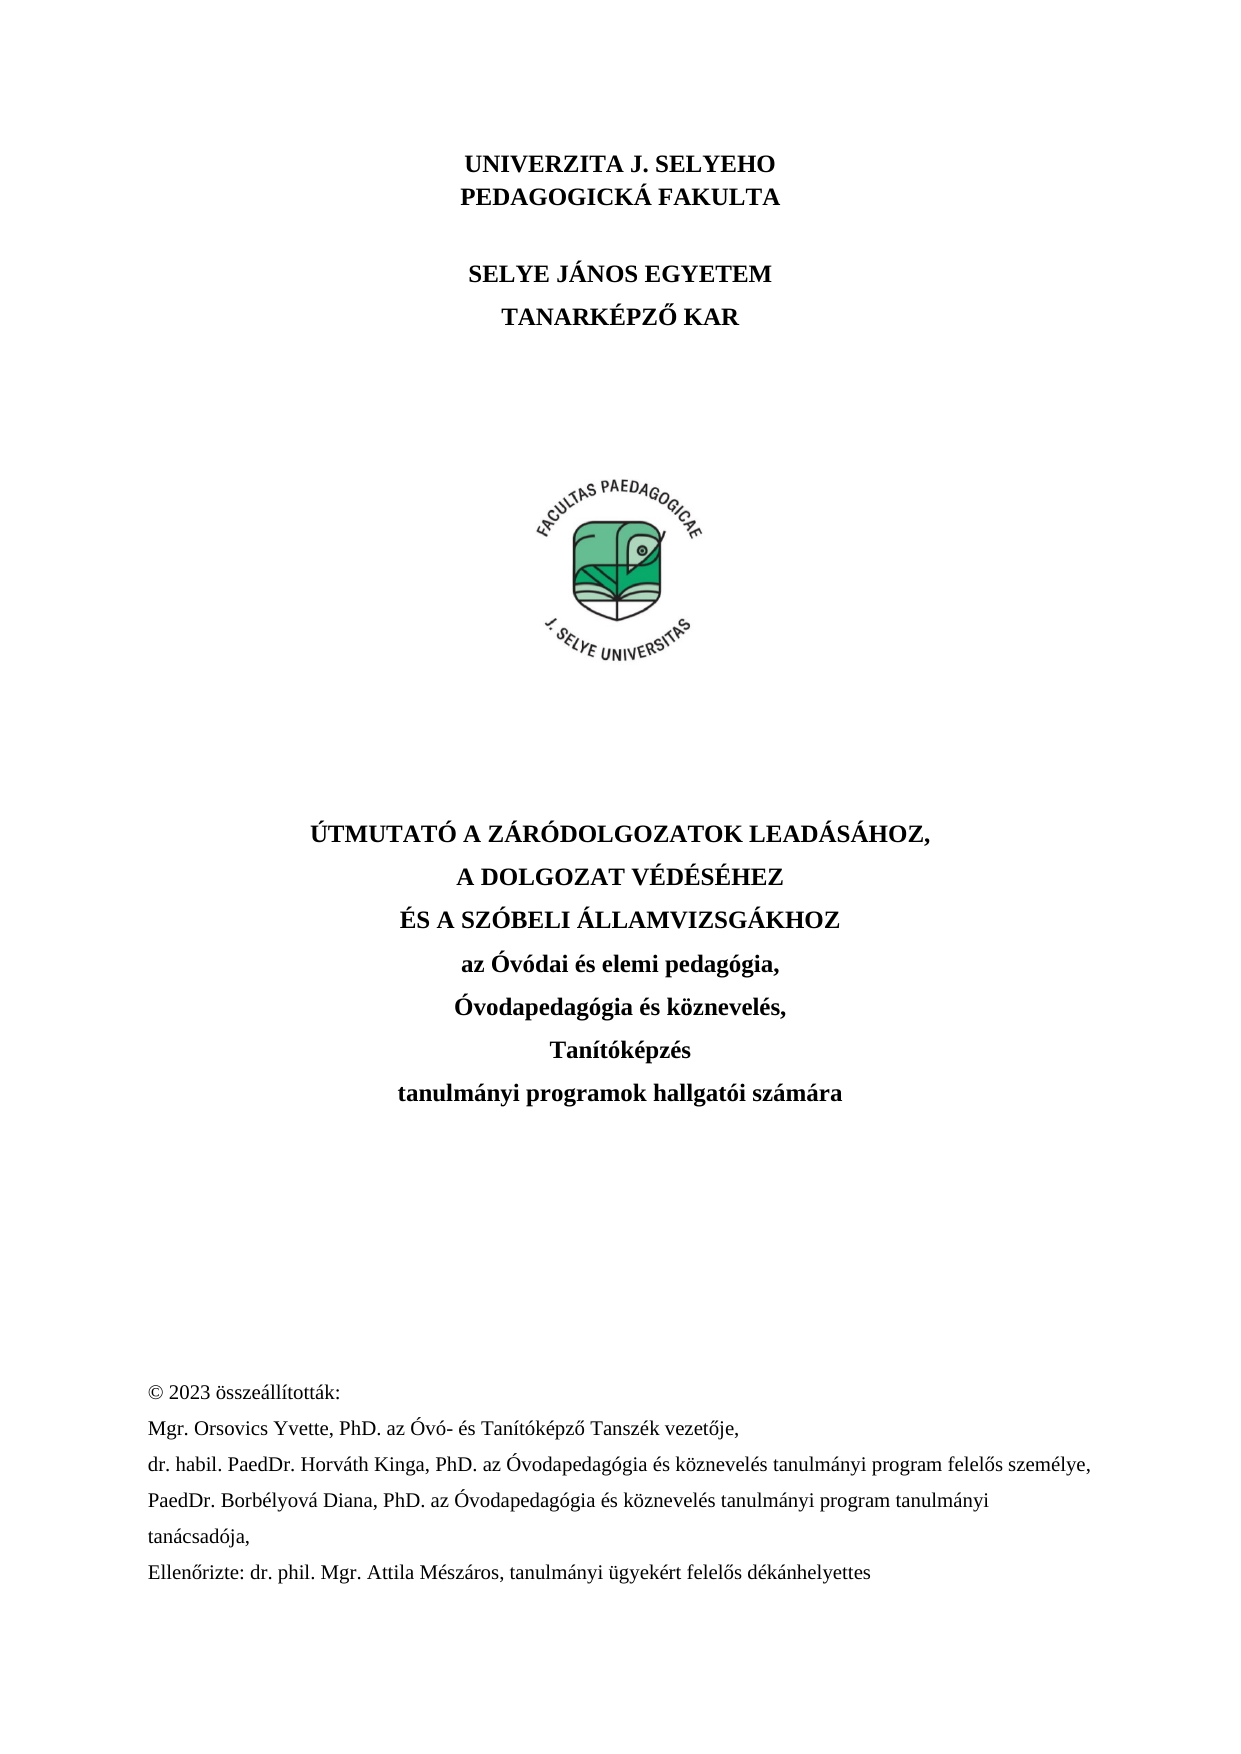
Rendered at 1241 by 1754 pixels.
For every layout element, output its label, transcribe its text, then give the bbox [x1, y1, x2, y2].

text SELYE JÁNOS EGYETEM [148, 259, 1092, 287]
text ÉS A SZÓBELI ÁLLAMVIZSGÁKHOZ [148, 906, 1092, 934]
text ÚTMUTATÓ A ZÁRÓDOLGOZATOK LEADÁSÁHOZ, [148, 819, 1092, 848]
text Tanítóképzés [148, 1035, 1092, 1064]
text Óvodapedagógia és köznevelés, [148, 992, 1092, 1021]
text PaedDr. Borbélyová Diana, PhD. az Óvodapedagógia és köznevelés tanulmányi program tanulmányi tanácsadója, [148, 1488, 1092, 1548]
text Ellenőrizte: dr. phil. Mgr. Attila Mészáros, tanulmányi ügyekért felelős dékánhelyettes [148, 1560, 1092, 1584]
text PEDAGOGICKÁ FAKULTA [148, 182, 1092, 211]
text © 2023 összeállították: [148, 1380, 1092, 1404]
text dr. habil. PaedDr. Horváth Kinga, PhD. az Óvodapedagógia és köznevelés tanulmányi program felelős személye, [148, 1452, 1092, 1476]
text tanulmányi programok hallgatói számára [148, 1078, 1092, 1107]
text Mgr. Orsovics Yvette, PhD. az Óvó- és Tanítóképző Tanszék vezetője, [148, 1416, 1092, 1440]
text TANARKÉPZŐ KAR [148, 302, 1092, 331]
text A DOLGOZAT VÉDÉSÉHEZ [148, 862, 1092, 891]
picture [529, 473, 708, 667]
text az Óvódai és elemi pedagógia, [148, 949, 1092, 977]
text UNIVERZITA J. SELYEHO [148, 149, 1092, 178]
